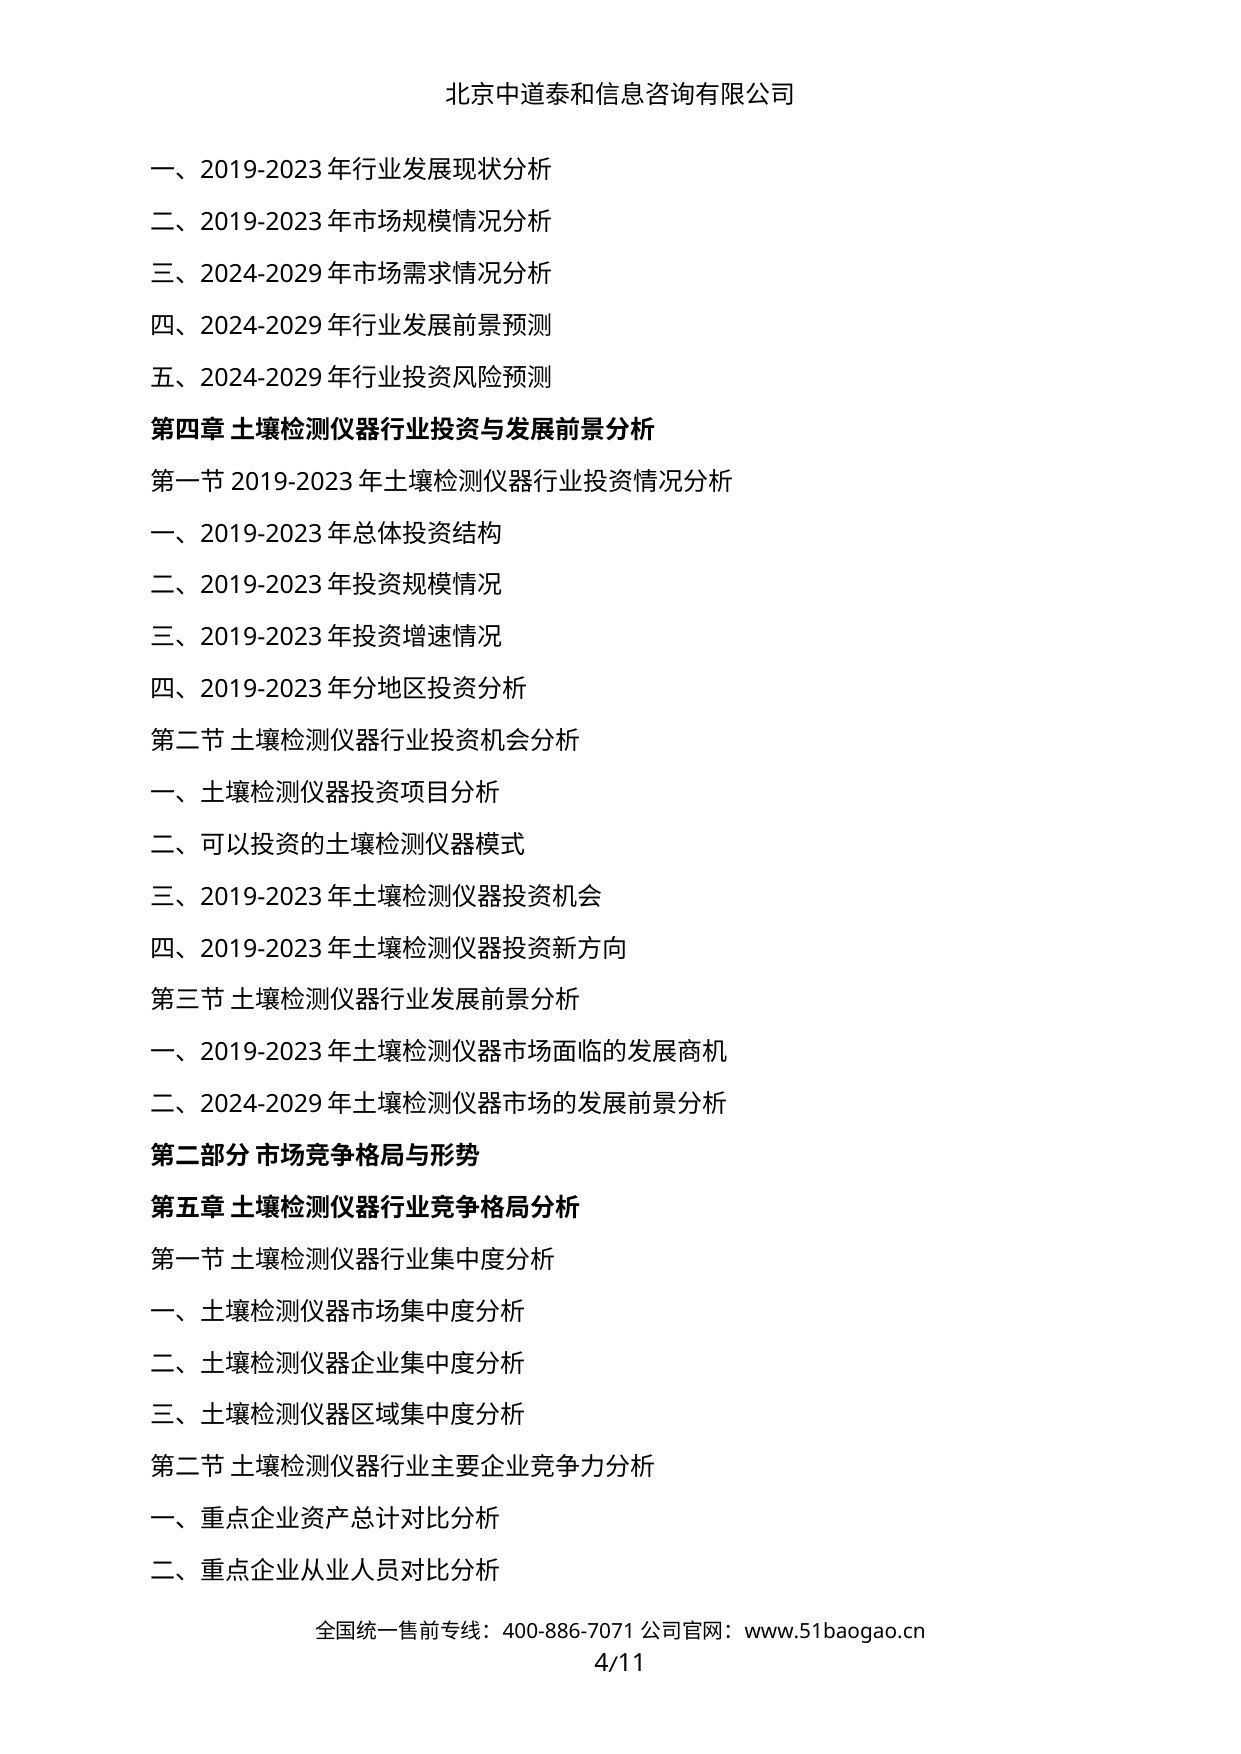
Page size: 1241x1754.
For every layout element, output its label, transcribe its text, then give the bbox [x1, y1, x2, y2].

text 四、2019-2023年土壤检测仪器投资新方向 [150, 928, 1090, 964]
text 一、2019-2023年总体投资结构 [150, 513, 1090, 549]
text 三、土壤检测仪器区域集中度分析 [150, 1395, 1090, 1431]
text 一、土壤检测仪器投资项目分析 [150, 772, 1090, 809]
text 第四章 土壤检测仪器行业投资与发展前景分析 [150, 409, 1090, 446]
text 三、2024-2029年市场需求情况分析 [150, 254, 1090, 290]
text 第一节 2019-2023年土壤检测仪器行业投资情况分析 [150, 461, 1090, 497]
text 第五章 土壤检测仪器行业竞争格局分析 [150, 1187, 1090, 1224]
text 一、重点企业资产总计对比分析 [150, 1499, 1090, 1535]
text 二、重点企业从业人员对比分析 [150, 1551, 1090, 1587]
text 第二节 土壤检测仪器行业投资机会分析 [150, 721, 1090, 757]
text 二、2024-2029年土壤检测仪器市场的发展前景分析 [150, 1084, 1090, 1120]
text 第三节 土壤检测仪器行业发展前景分析 [150, 980, 1090, 1016]
text 一、土壤检测仪器市场集中度分析 [150, 1291, 1090, 1327]
text 三、2019-2023年投资增速情况 [150, 617, 1090, 653]
text 一、2019-2023年土壤检测仪器市场面临的发展商机 [150, 1032, 1090, 1068]
text 二、2019-2023年投资规模情况 [150, 565, 1090, 601]
text 三、2019-2023年土壤检测仪器投资机会 [150, 876, 1090, 912]
text 第二节 土壤检测仪器行业主要企业竞争力分析 [150, 1447, 1090, 1483]
text 二、土壤检测仪器企业集中度分析 [150, 1343, 1090, 1379]
text 一、2019-2023年行业发展现状分析 [150, 150, 1090, 186]
text 五、2024-2029年行业投资风险预测 [150, 357, 1090, 394]
text 第二部分 市场竞争格局与形势 [150, 1136, 1090, 1172]
text 四、2019-2023年分地区投资分析 [150, 669, 1090, 705]
text 四、2024-2029年行业发展前景预测 [150, 306, 1090, 342]
text 第一节 土壤检测仪器行业集中度分析 [150, 1239, 1090, 1276]
text 二、2019-2023年市场规模情况分析 [150, 202, 1090, 238]
text 二、可以投资的土壤检测仪器模式 [150, 824, 1090, 861]
